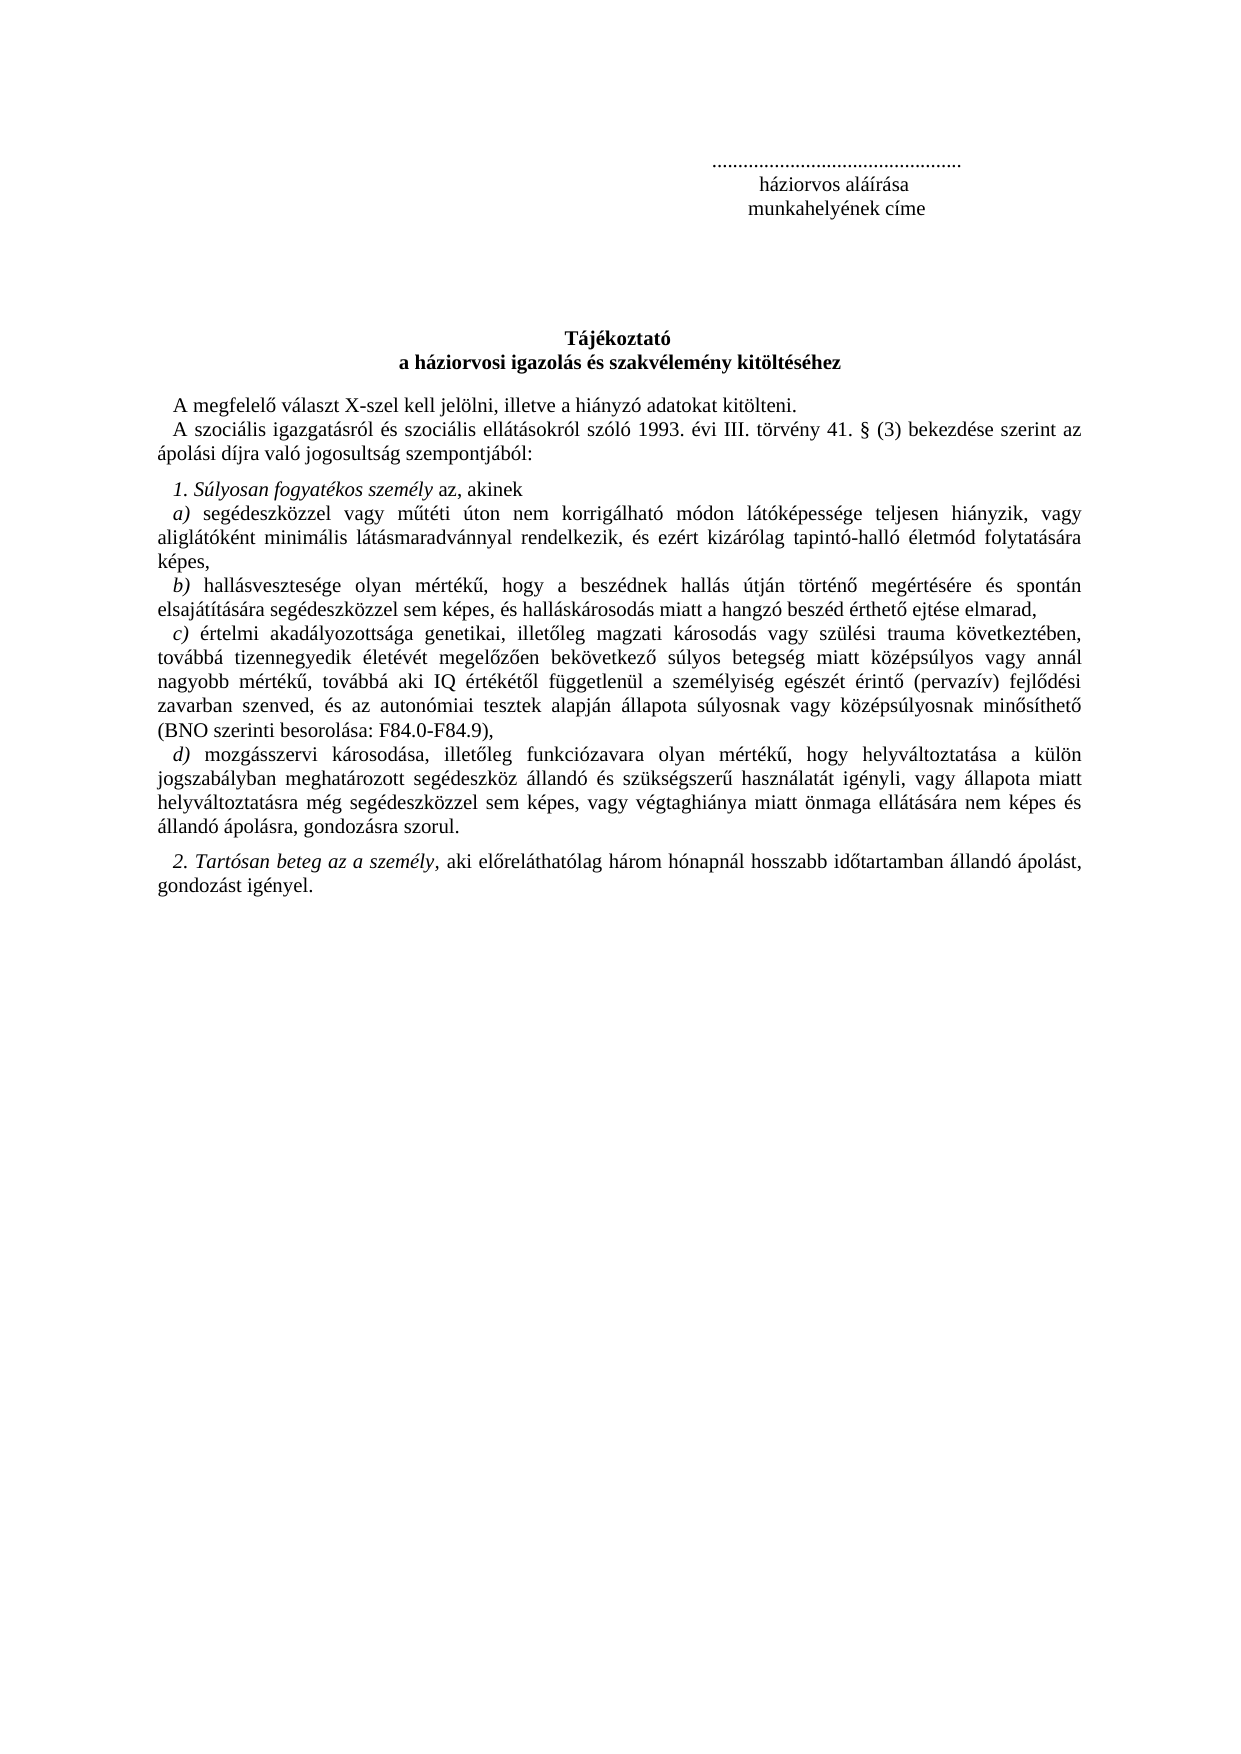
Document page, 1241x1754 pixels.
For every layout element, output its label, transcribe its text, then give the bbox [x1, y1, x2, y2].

text ................................................ [433, 148, 1083, 172]
text d) mozgásszervi károsodása, illetőleg funkciózavara olyan mértékű, hogy helyváltoztatása a külön jogszabályban meghatározott segédeszköz állandó és szükségszerű használatát igényli, vagy állapota miatt helyváltoztatásra még segédeszközzel sem képes, vagy végtaghiánya miatt önmaga ellátására nem képes és állandó ápolásra, gondozásra szorul. [157, 742, 1083, 838]
text háziorvos aláírása munkahelyének címe [433, 172, 1083, 220]
text 1. Súlyosan fogyatékos személy az, akinek [157, 477, 1083, 501]
text 2. Tartósan beteg az a személy, aki előreláthatólag három hónapnál hosszabb időtartamban állandó ápolást, gondozást igényel. [157, 849, 1083, 897]
text A szociális igazgatásról és szociális ellátásokról szóló 1993. évi III. törvény 41. § (3) bekezdése szerint az ápolási díjra való jogosultság szempontjából: [157, 417, 1083, 465]
text a) segédeszközzel vagy műtéti úton nem korrigálható módon látóképessége teljesen hiányzik, vagy aliglátóként minimális látásmaradvánnyal rendelkezik, és ezért kizárólag tapintó-halló életmód folytatására képes, [157, 501, 1083, 573]
text Tájékoztató a háziorvosi igazolás és szakvélemény kitöltéséhez [157, 326, 1083, 374]
text c) értelmi akadályozottsága genetikai, illetőleg magzati károsodás vagy szülési trauma következtében, továbbá tizennegyedik életévét megelőzően bekövetkező súlyos betegség miatt középsúlyos vagy annál nagyobb mértékű, továbbá aki IQ értékétől függetlenül a személyiség egészét érintő (pervazív) fejlődési zavarban szenved, és az autonómiai tesztek alapján állapota súlyosnak vagy középsúlyosnak minősíthető (BNO szerinti besorolása: F84.0-F84.9), [157, 621, 1083, 742]
text A megfelelő választ X-szel kell jelölni, illetve a hiányzó adatokat kitölteni. [157, 393, 1083, 417]
text b) hallásvesztesége olyan mértékű, hogy a beszédnek hallás útján történő megértésére és spontán elsajátítására segédeszközzel sem képes, és halláskárosodás miatt a hangzó beszéd érthető ejtése elmarad, [157, 573, 1083, 621]
